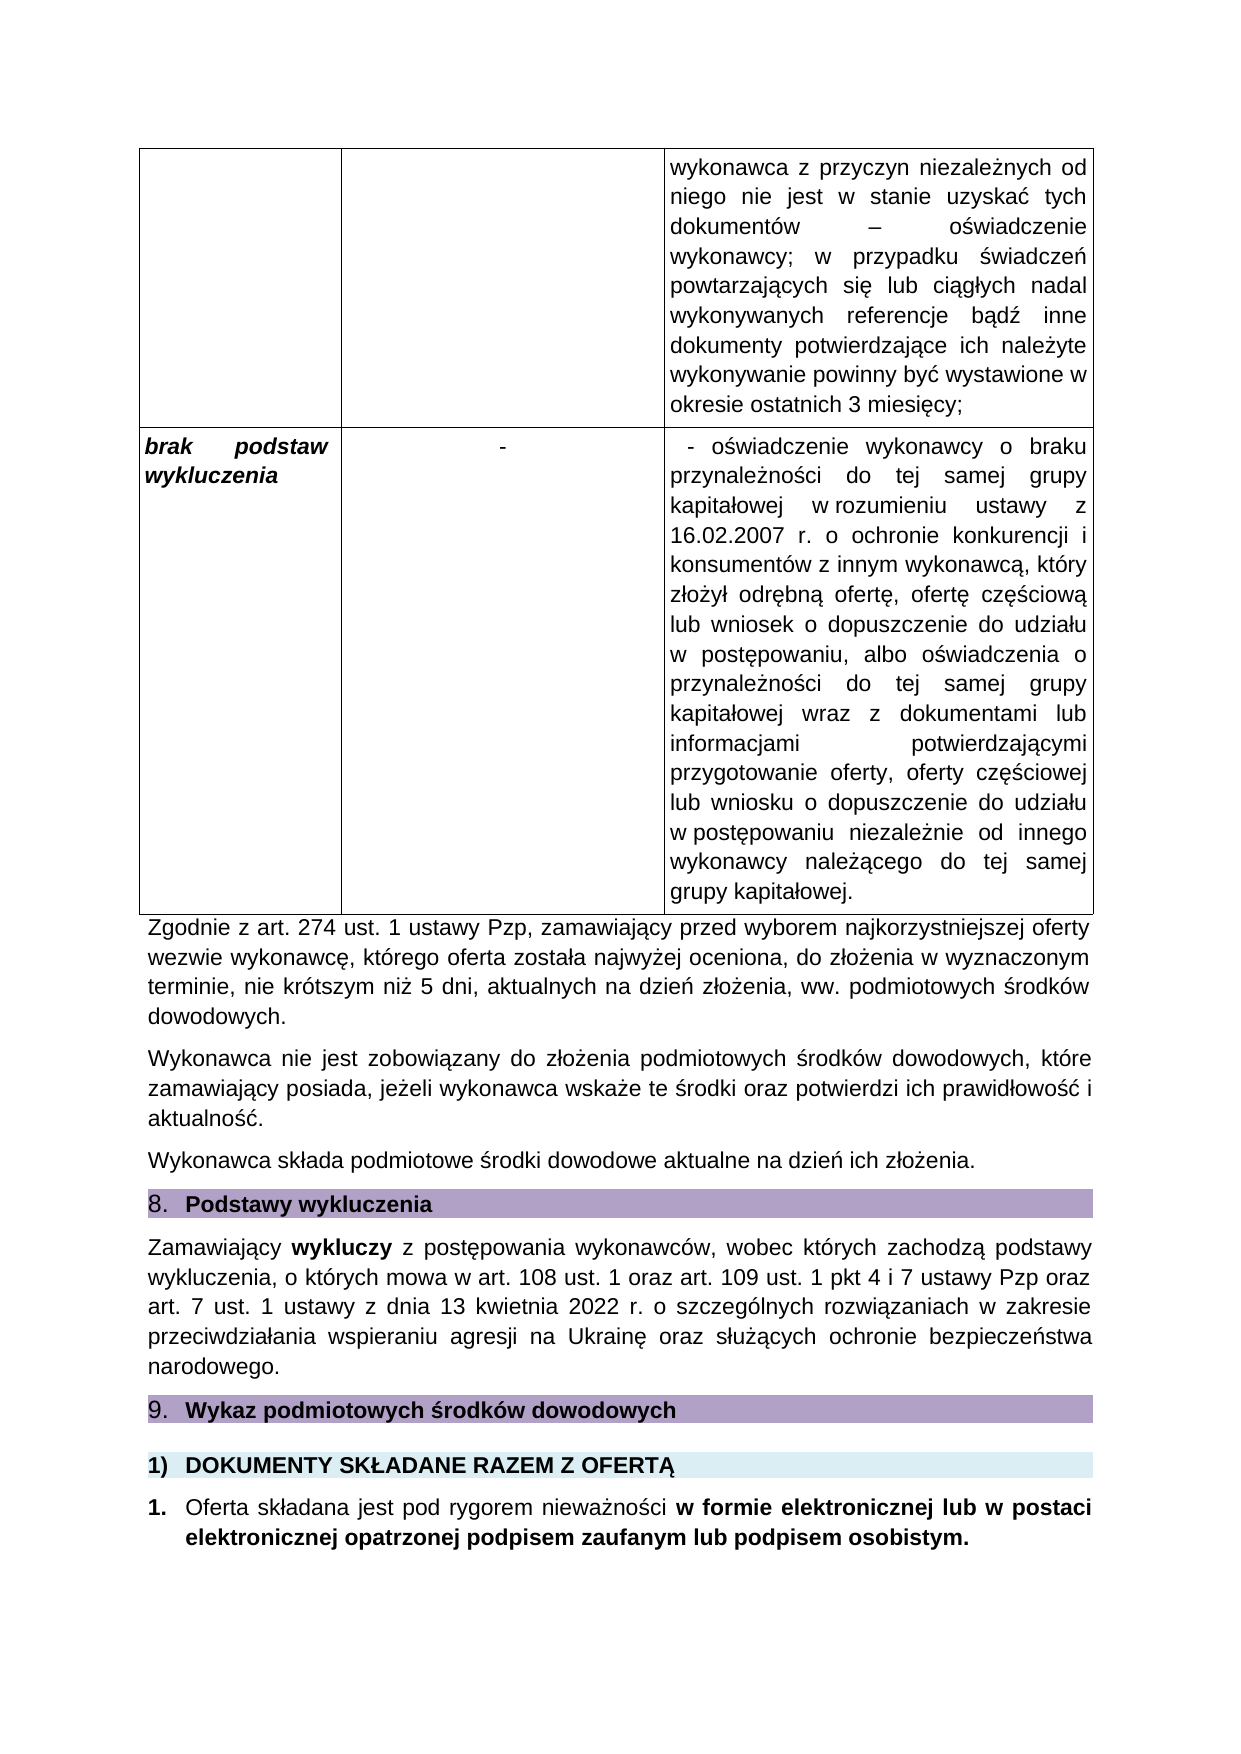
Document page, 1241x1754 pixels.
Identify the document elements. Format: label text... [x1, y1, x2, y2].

table_cell - [342, 428, 664, 914]
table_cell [665, 149, 1093, 427]
text Zamawiający wykluczy z postępowania wykonawców, wobec których zachodzą podstawy wykluczenia, o których mowa w art. 108 ust. 1 oraz art. 109 ust. 1 pkt 4 i 7 ustawy Pzp oraz art. 7 ust. 1 ustawy z dnia 13 kwietnia 2022 r. o szczególnych rozwiązaniach w zakresie przeciwdziałania wspieraniu agresji na Ukrainę oraz służących ochronie bezpieczeństwa narodowego. [148, 1234, 1093, 1379]
list DOKUMENTY SKŁADANE RAZEM Z OFERTĄ [148, 1452, 1093, 1478]
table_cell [140, 149, 341, 427]
text Zgodnie z art. 274 ust. 1 ustawy Pzp, zamawiający przed wyborem najkorzystniejszej oferty wezwie wykonawcę, którego oferta została najwyżej oceniona, do złożenia w wyznaczonym terminie, nie krótszym niż 5 dni, aktualnych na dzień złożenia, ww. podmiotowych środków dowodowych. [148, 915, 1091, 1029]
list Oferta składana jest pod rygorem nieważności w formie elektronicznej lub w postaci elektronicznej opatrzonej podpisem zaufanym lub podpisem osobistym. [148, 1494, 1093, 1550]
list Wykaz podmiotowych środków dowodowych [148, 1395, 1093, 1423]
table_cell brak podstaw wykluczenia [140, 428, 341, 914]
text Wykonawca nie jest zobowiązany do złożenia podmiotowych środków dowodowych, które zamawiający posiada, jeżeli wykonawca wskaże te środki oraz potwierdzi ich prawidłowość i aktualność. [148, 1045, 1093, 1131]
table_cell - oświadczenie wykonawcy o braku przynależności do tej samej grupy kapitałowej w rozumieniu ustawy z 16.02.2007 r. o ochronie konkurencji i konsumentów z innym wykonawcą, który złożył odrębną ofertę, ofertę częściową lub wniosek o dopuszczenie do udziału w postępowaniu, albo oświadczenia o przynależności do tej samej grupy kapitałowej wraz z dokumentami lub informacjami potwierdzającymi przygotowanie oferty, oferty częściowej lub wniosku o dopuszczenie do udziału w postępowaniu niezależnie od innego wykonawcy należącego do tej samej grupy kapitałowej. [665, 428, 1093, 914]
list Podstawy wykluczenia [148, 1189, 1093, 1218]
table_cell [342, 149, 664, 427]
text Wykonawca składa podmiotowe środki dowodowe aktualne na dzień ich złożenia. [148, 1147, 1093, 1173]
